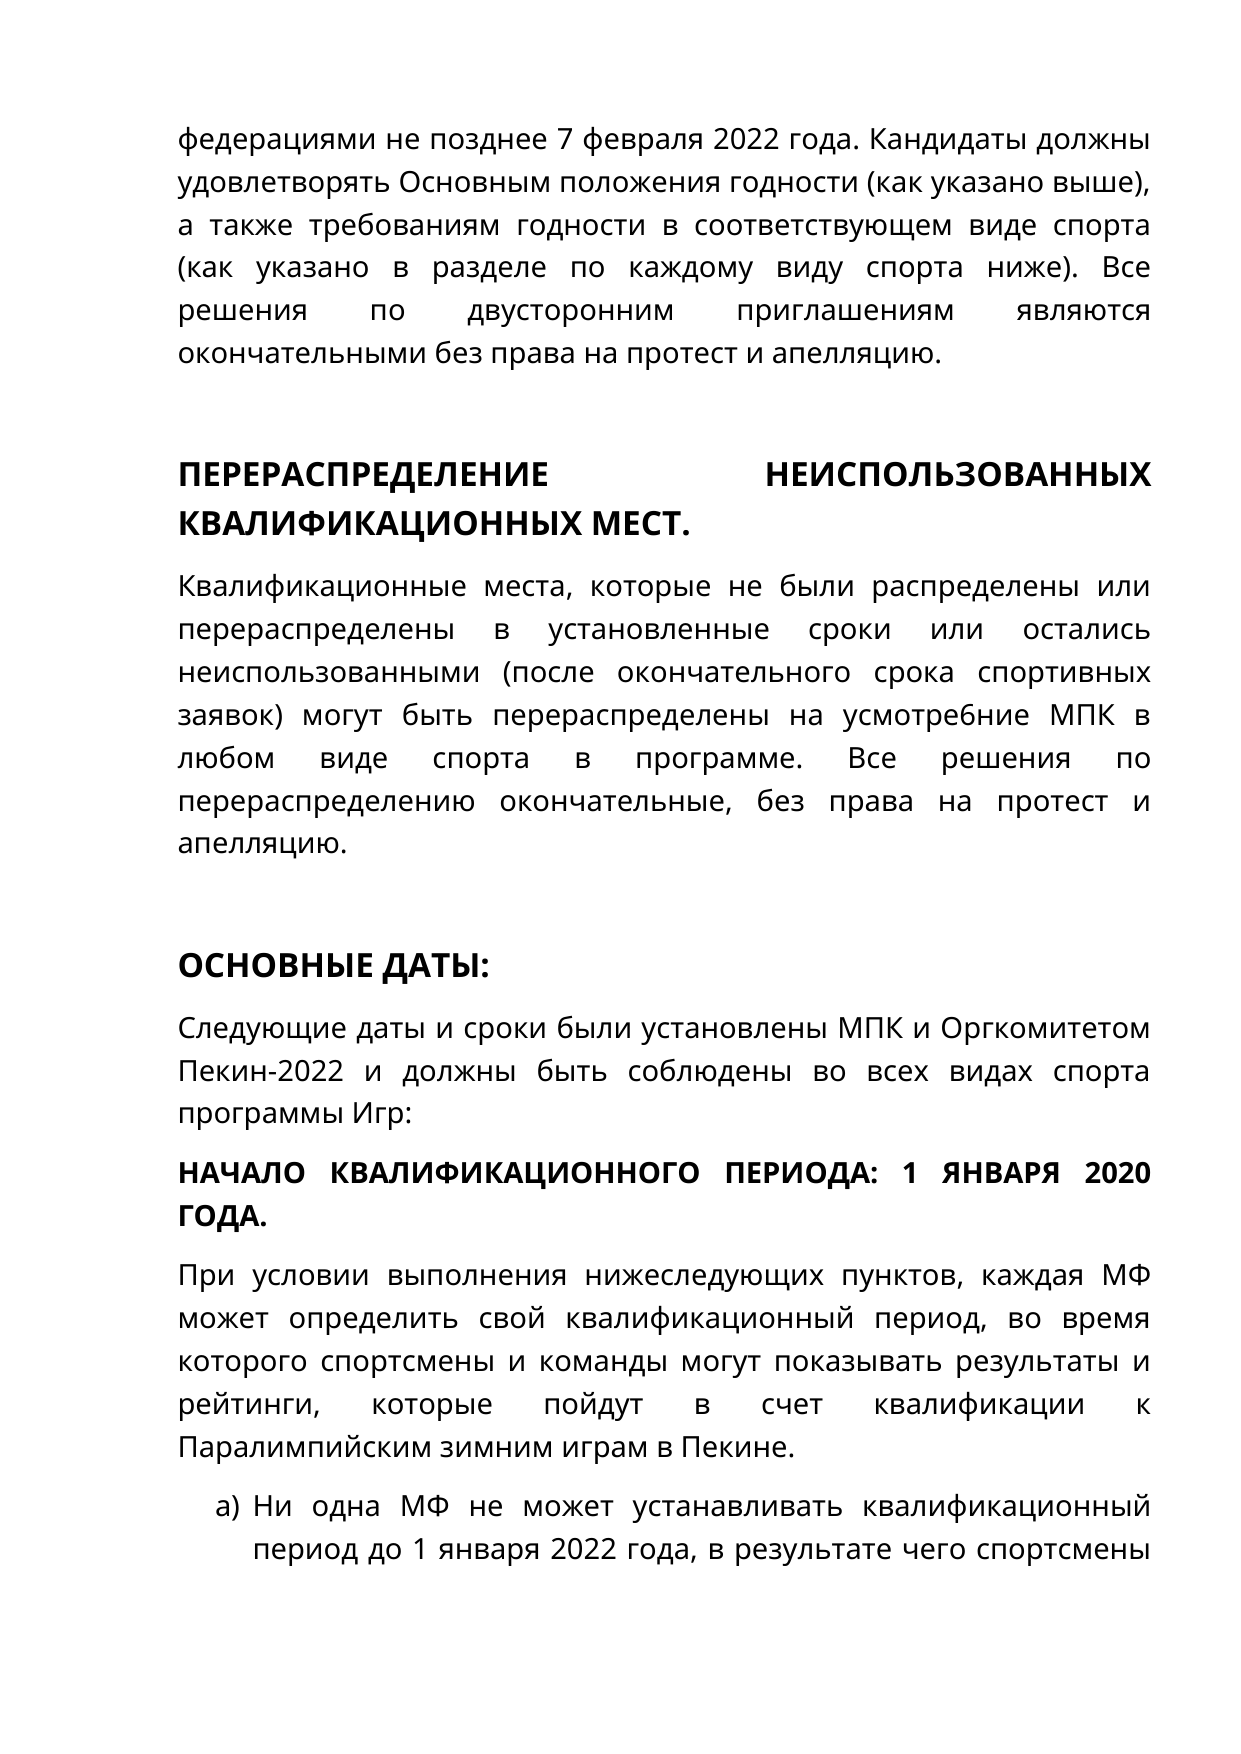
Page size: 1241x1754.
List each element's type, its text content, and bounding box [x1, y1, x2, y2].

text ПЕРЕРАСПРЕДЕЛЕНИЕ НЕИСПОЛЬЗОВАННЫХ КВАЛИФИКАЦИОННЫХ МЕСТ. [177, 451, 1152, 546]
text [177, 118, 1152, 372]
text Следующие даты и сроки были установлены МПК и Оргкомитетом Пекин-2022 и должны быть соблюдены во всех видах спорта программы Игр: [177, 1007, 1152, 1132]
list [215, 1485, 1152, 1568]
text ОСНОВНЫЕ ДАТЫ: [177, 942, 1152, 987]
text НАЧАЛО КВАЛИФИКАЦИОННОГО ПЕРИОДА: 1 ЯНВАРЯ 2020 ГОДА. [177, 1152, 1152, 1235]
text Квалификационные места, которые не были распределены или перераспределены в установленные сроки или остались неиспользованными (после окончательного срока спортивных заявок) могут быть перераспределены на усмотре6ние МПК в любом виде спорта в программе. Все решения по перераспределению окончательные, без права на протест и апелляцию. [177, 566, 1152, 862]
text При условии выполнения нижеследующих пунктов, каждая МФ может определить свой квалификационный период, во время которого спортсмены и команды могут показывать результаты и рейтинги, которые пойдут в счет квалификации к Паралимпийским зимним играм в Пекине. [177, 1254, 1152, 1466]
